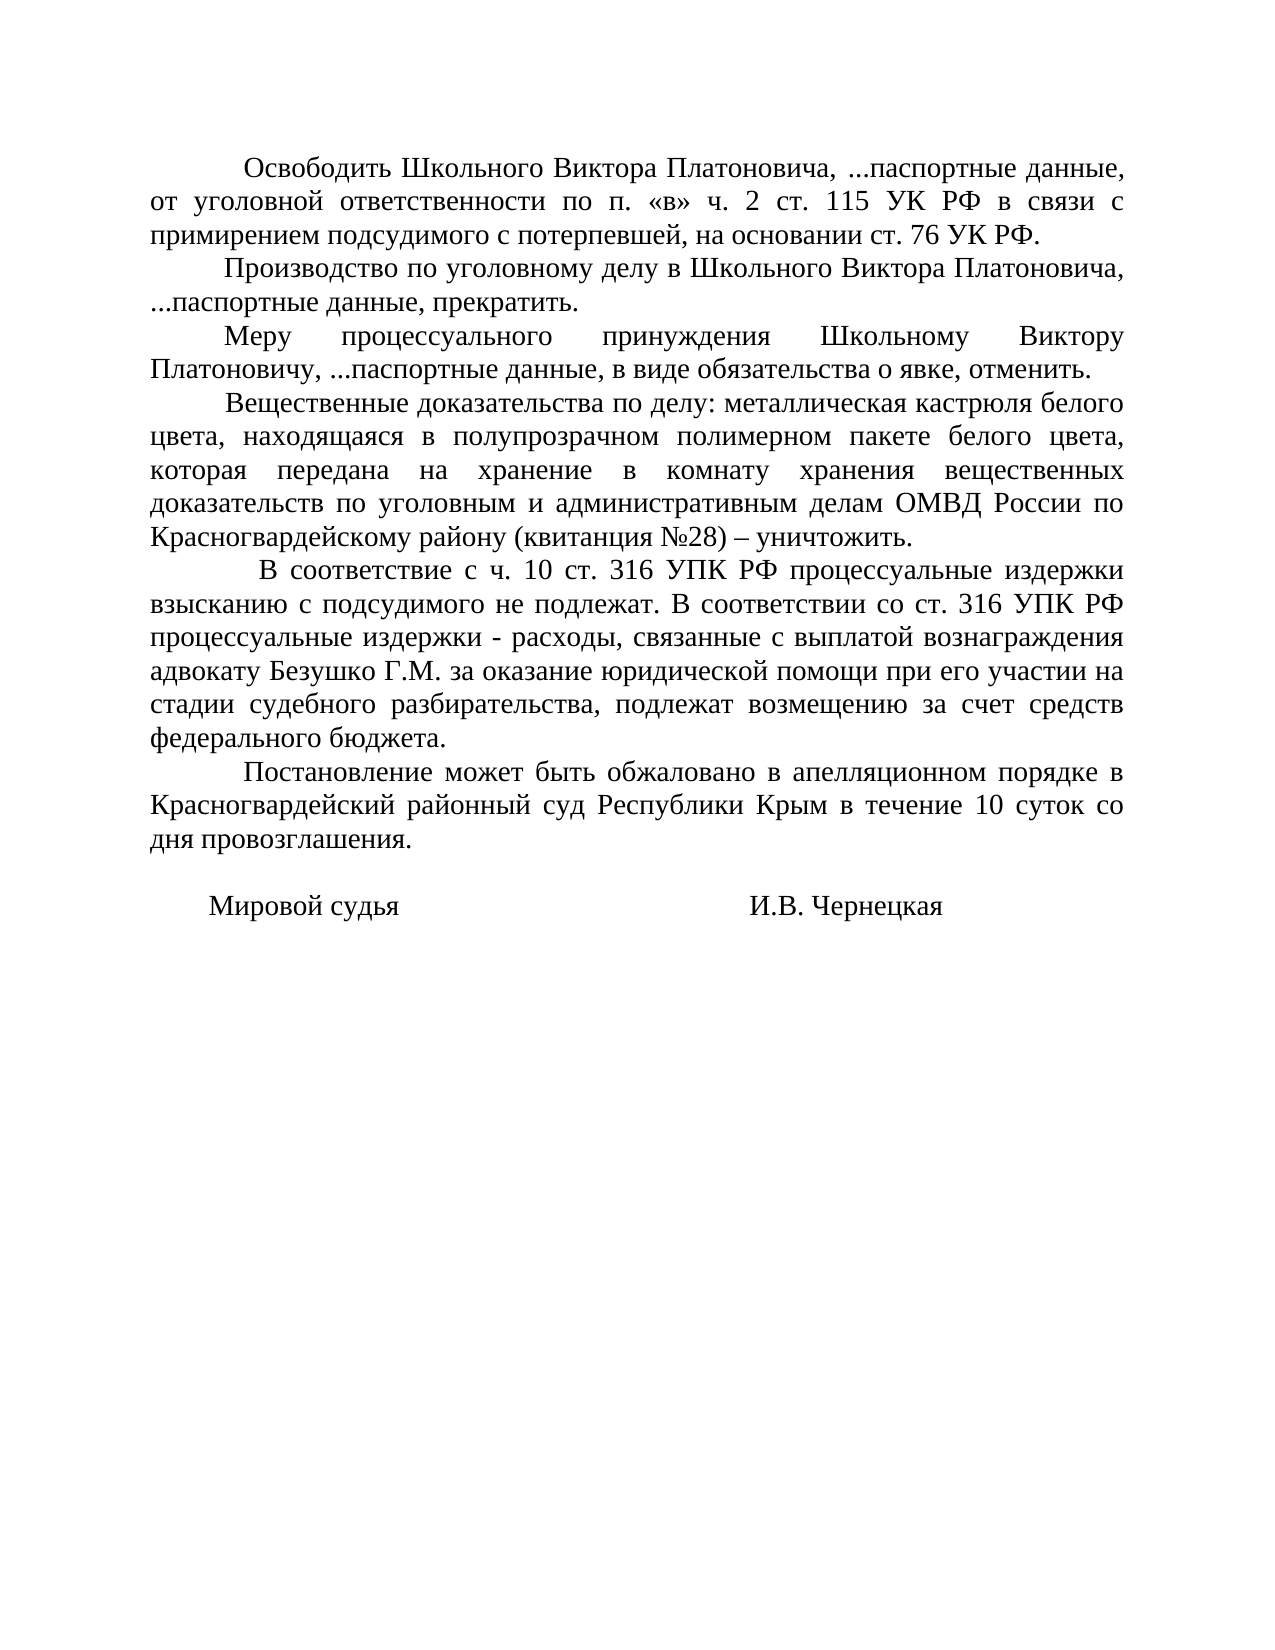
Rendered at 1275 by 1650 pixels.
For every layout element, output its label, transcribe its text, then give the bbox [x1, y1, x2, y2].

text В соответствие с ч. 10 ст. 316 УПК РФ процессуальные издержки взысканию с подсудимого не подлежат. В соответствии со ст. 316 УПК РФ процессуальные издержки - расходы, связанные с выплатой вознаграждения адвокату Безушко Г.М. за оказание юридической помощи при его участии на стадии судебного разбирательства, подлежат возмещению за счет средств федерального бюджета. [150, 552, 1125, 754]
text Мировой судья И.В. Чернецкая [150, 888, 1125, 921]
text Постановление может быть обжаловано в апелляционном порядке в Красногвардейский районный суд Республики Крым в течение 10 суток со дня провозглашения. [150, 754, 1125, 854]
text Освободить Школьного Виктора Платоновича, ...паспортные данные, от уголовной ответственности по п. «в» ч. 2 ст. 115 УК РФ в связи с примирением подсудимого с потерпевшей, на основании ст. 76 УК РФ. [150, 150, 1125, 251]
text Меру процессуального принуждения Школьному Виктору Платоновичу, ...паспортные данные, в виде обязательства о явке, отменить. [150, 318, 1125, 385]
text Производство по уголовному делу в Школьного Виктора Платоновича, ...паспортные данные, прекратить. [150, 251, 1125, 318]
text Вещественные доказательства по делу: металлическая кастрюля белого цвета, находящаяся в полупрозрачном полимерном пакете белого цвета, которая передана на хранение в комнату хранения вещественных доказательств по уголовным и административным делам ОМВД России по Красногвардейскому району (квитанция №28) – уничтожить. [150, 385, 1125, 552]
